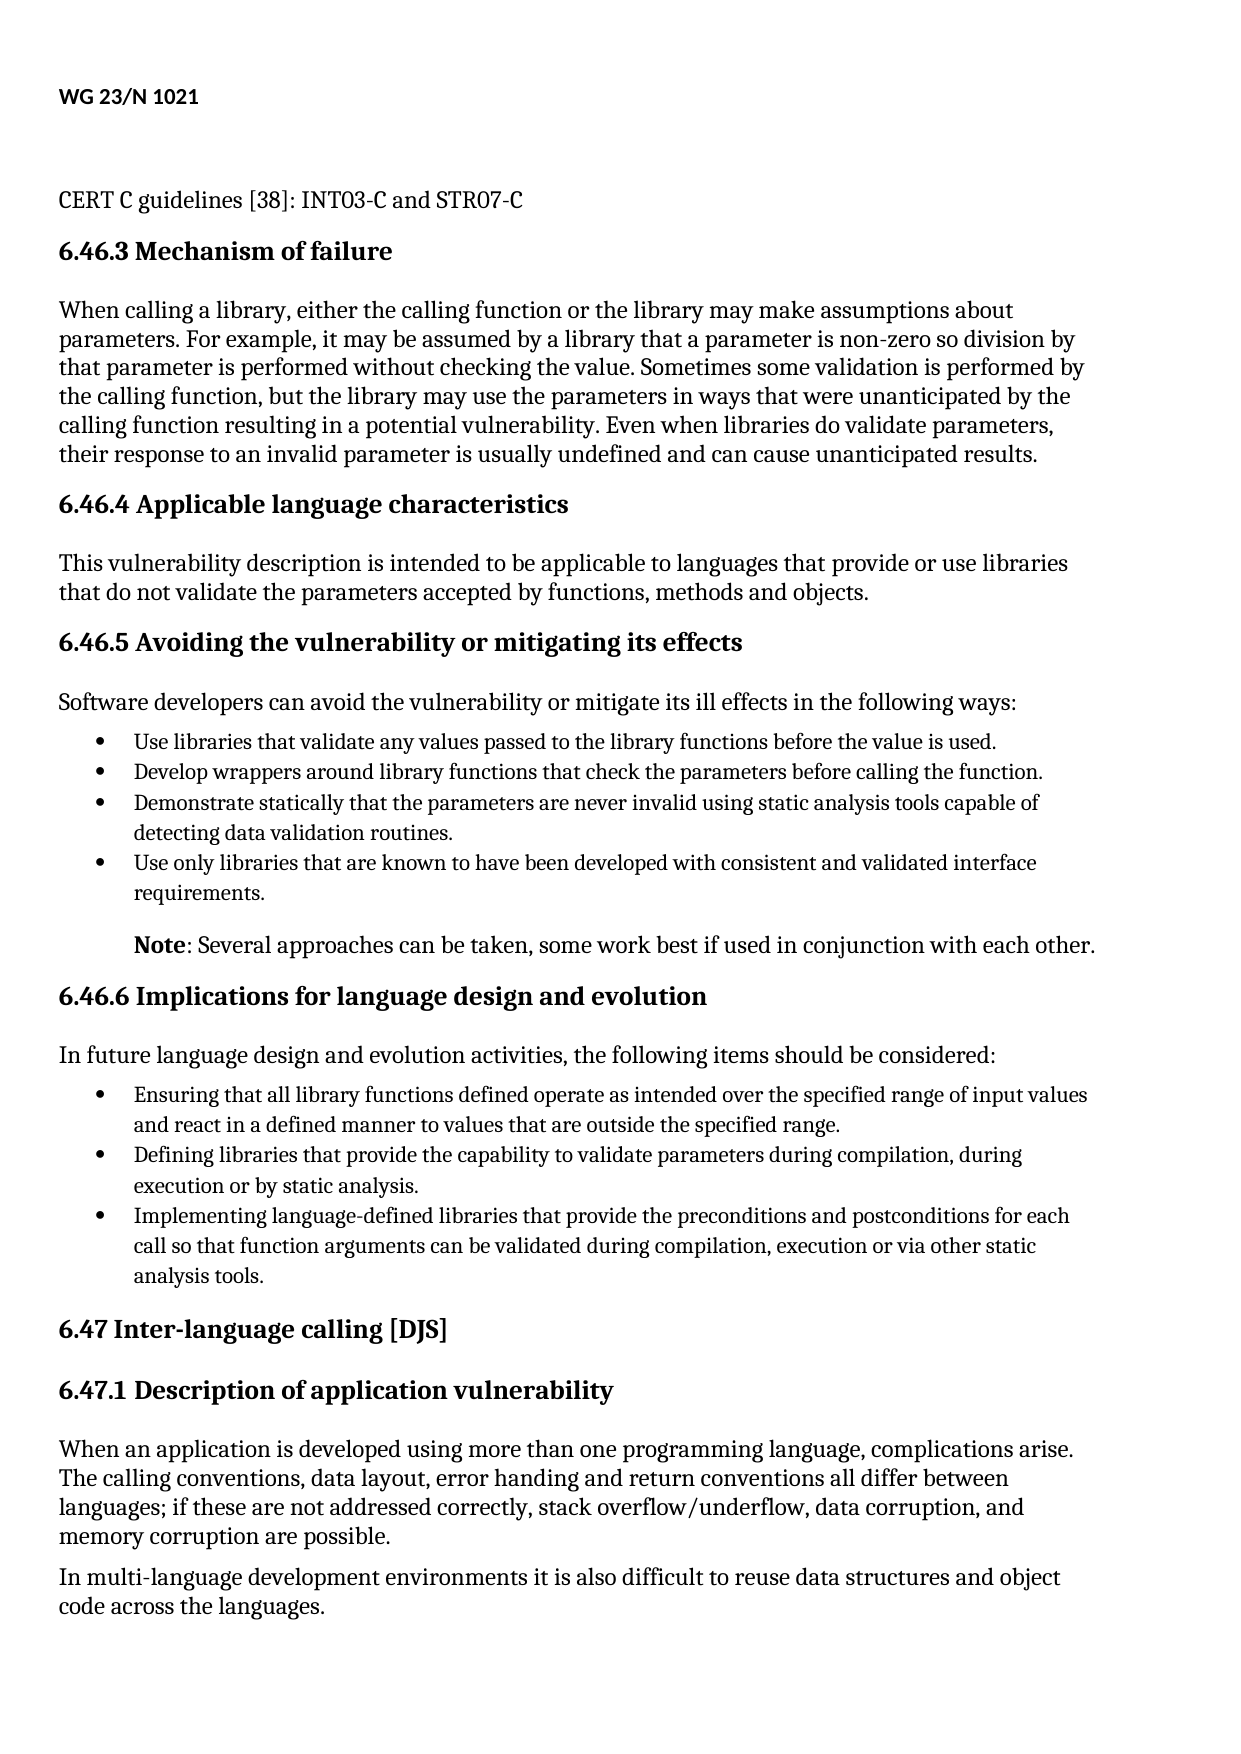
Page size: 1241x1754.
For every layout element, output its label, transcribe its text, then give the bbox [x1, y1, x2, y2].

list Implementing language-defined libraries that provide the preconditions and postconditions for each call so that function arguments can be validated during compilation, execution or via other static analysis tools. [96, 1203, 1099, 1289]
text CERT C guidelines [38]: INT03-C and STR07-C [58, 186, 1099, 215]
list Ensuring that all library functions defined operate as intended over the specified range of input values and react in a defined manner to values that are outside the specified range. [96, 1082, 1099, 1138]
text In future language design and evolution activities, the following items should be considered: [58, 1041, 1099, 1069]
subtitle 6.47.1 Description of application vulnerability [58, 1375, 1099, 1406]
list Use libraries that validate any values passed to the library functions before the value is used. [96, 729, 1099, 755]
text This vulnerability description is intended to be applicable to languages that provide or use libraries that do not validate the parameters accepted by functions, methods and objects. [58, 549, 1099, 607]
text Note: Several approaches can be taken, some work best if used in conjunction with each other. [133, 931, 1099, 960]
subtitle 6.47 Inter-language calling [DJS] [58, 1314, 1099, 1345]
subtitle 6.46.6 Implications for language design and evolution [58, 981, 1099, 1012]
text When calling a library, either the calling function or the library may make assumptions about parameters. For example, it may be assumed by a library that a parameter is non-zero so division by that parameter is performed without checking the value. Sometimes some validation is performed by the calling function, but the library may use the parameters in ways that were unanticipated by the calling function resulting in a potential vulnerability. Even when libraries do validate parameters, their response to an invalid parameter is usually undefined and can cause unanticipated results. [58, 296, 1099, 468]
list Develop wrappers around library functions that check the parameters before calling the function. [96, 759, 1099, 785]
subtitle 6.46.4 Applicable language characteristics [58, 489, 1099, 520]
list Demonstrate statically that the parameters are never invalid using static analysis tools capable of detecting data validation routines. [96, 789, 1099, 846]
text When an application is developed using more than one programming language, complications arise. The calling conventions, data layout, error handing and return conventions all differ between languages; if these are not addressed correctly, stack overflow/underflow, data corruption, and memory corruption are possible. [58, 1435, 1099, 1550]
text In multi-language development environments it is also difficult to reuse data structures and object code across the languages. [58, 1563, 1099, 1620]
subtitle 6.46.5 Avoiding the vulnerability or mitigating its effects [58, 627, 1099, 659]
list Use only libraries that are known to have been developed with consistent and validated interface requirements. [96, 850, 1099, 906]
text Software developers can avoid the vulnerability or mitigate its ill effects in the following ways: [58, 688, 1099, 716]
list Defining libraries that provide the capability to validate parameters during compilation, during execution or by static analysis. [96, 1142, 1099, 1199]
subtitle 6.46.3 Mechanism of failure [58, 236, 1099, 267]
